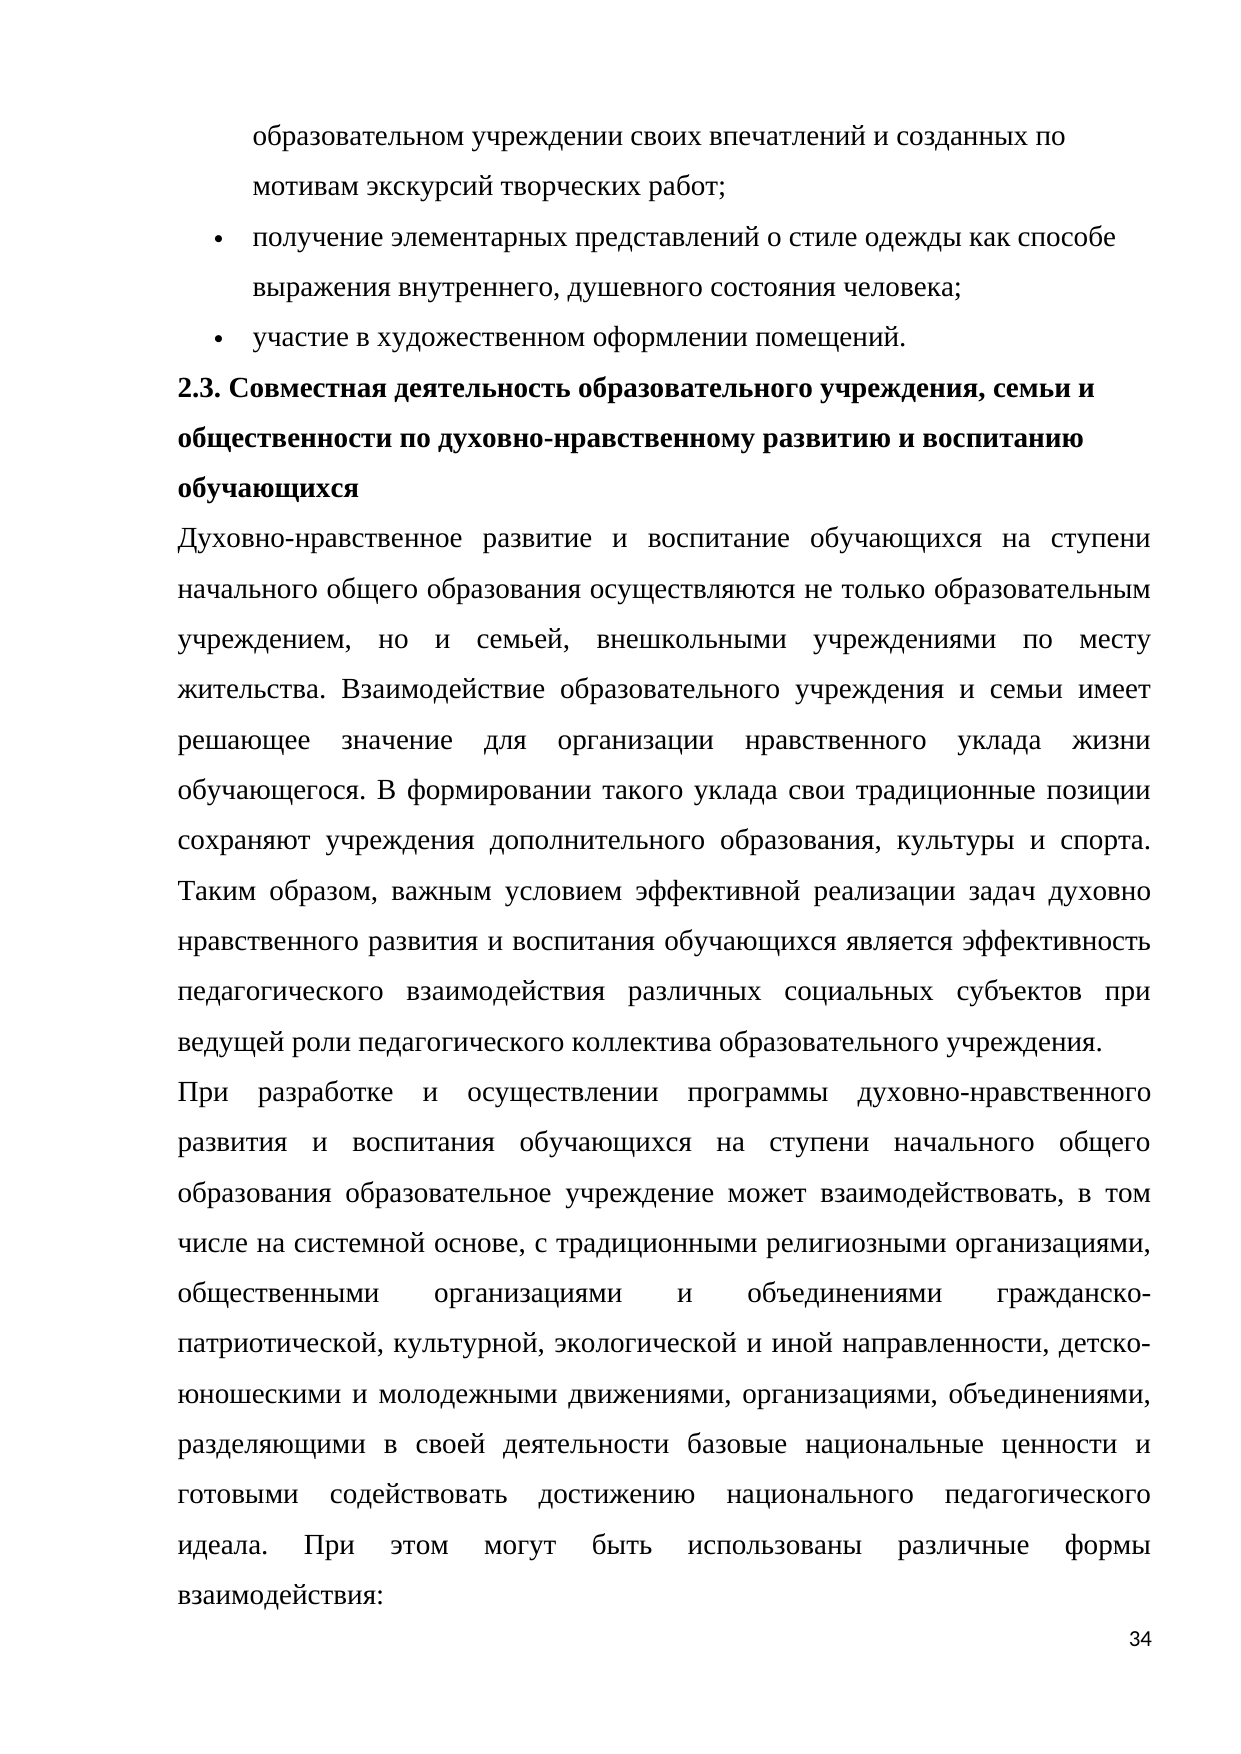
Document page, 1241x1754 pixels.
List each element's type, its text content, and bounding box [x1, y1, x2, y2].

text Духовно-нравственное развитие и воспитание обучающихся на ступени начального общего образования осуществляются не только образовательным учреждением, но и семьей, внешкольными учреждениями по месту жительства. Взаимодействие образовательного учреждения и семьи имеет решающее значение для организации нравственного уклада жизни обучающегося. В формировании такого уклада свои традиционные позиции сохраняют учреждения дополнительного образования, культуры и спорта. Таким образом, важным условием эффективной реализации задач духовно нравственного развития и воспитания обучающихся является эффективность педагогического взаимодействия различных социальных субъектов при ведущей роли педагогического коллектива образовательного учреждения. [177, 521, 1152, 1057]
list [215, 118, 1152, 202]
list получение элементарных представлений о стиле одежды как способе выражения внутреннего, душевного состояния человека; [215, 219, 1152, 303]
text При разработке и осуществлении программы духовно-нравственного развития и воспитания обучающихся на ступени начального общего образования образовательное учреждение может взаимодействовать, в том числе на системной основе, с традиционными религиозными организациями, общественными организациями и объединениями гражданско-патриотической, культурной, экологической и иной направленности, детско-юношескими и молодежными движениями, организациями, объединениями, разделяющими в своей деятельности базовые национальные ценности и готовыми содействовать достижению национального педагогического идеала. При этом могут быть использованы различные формы взаимодействия: [177, 1074, 1152, 1611]
list участие в художественном оформлении помещений. [215, 319, 1152, 353]
text 2.3. Совместная деятельность образовательного учреждения, семьи и общественности по духовно-нравственному развитию и воспитанию обучающихся [177, 370, 1152, 504]
